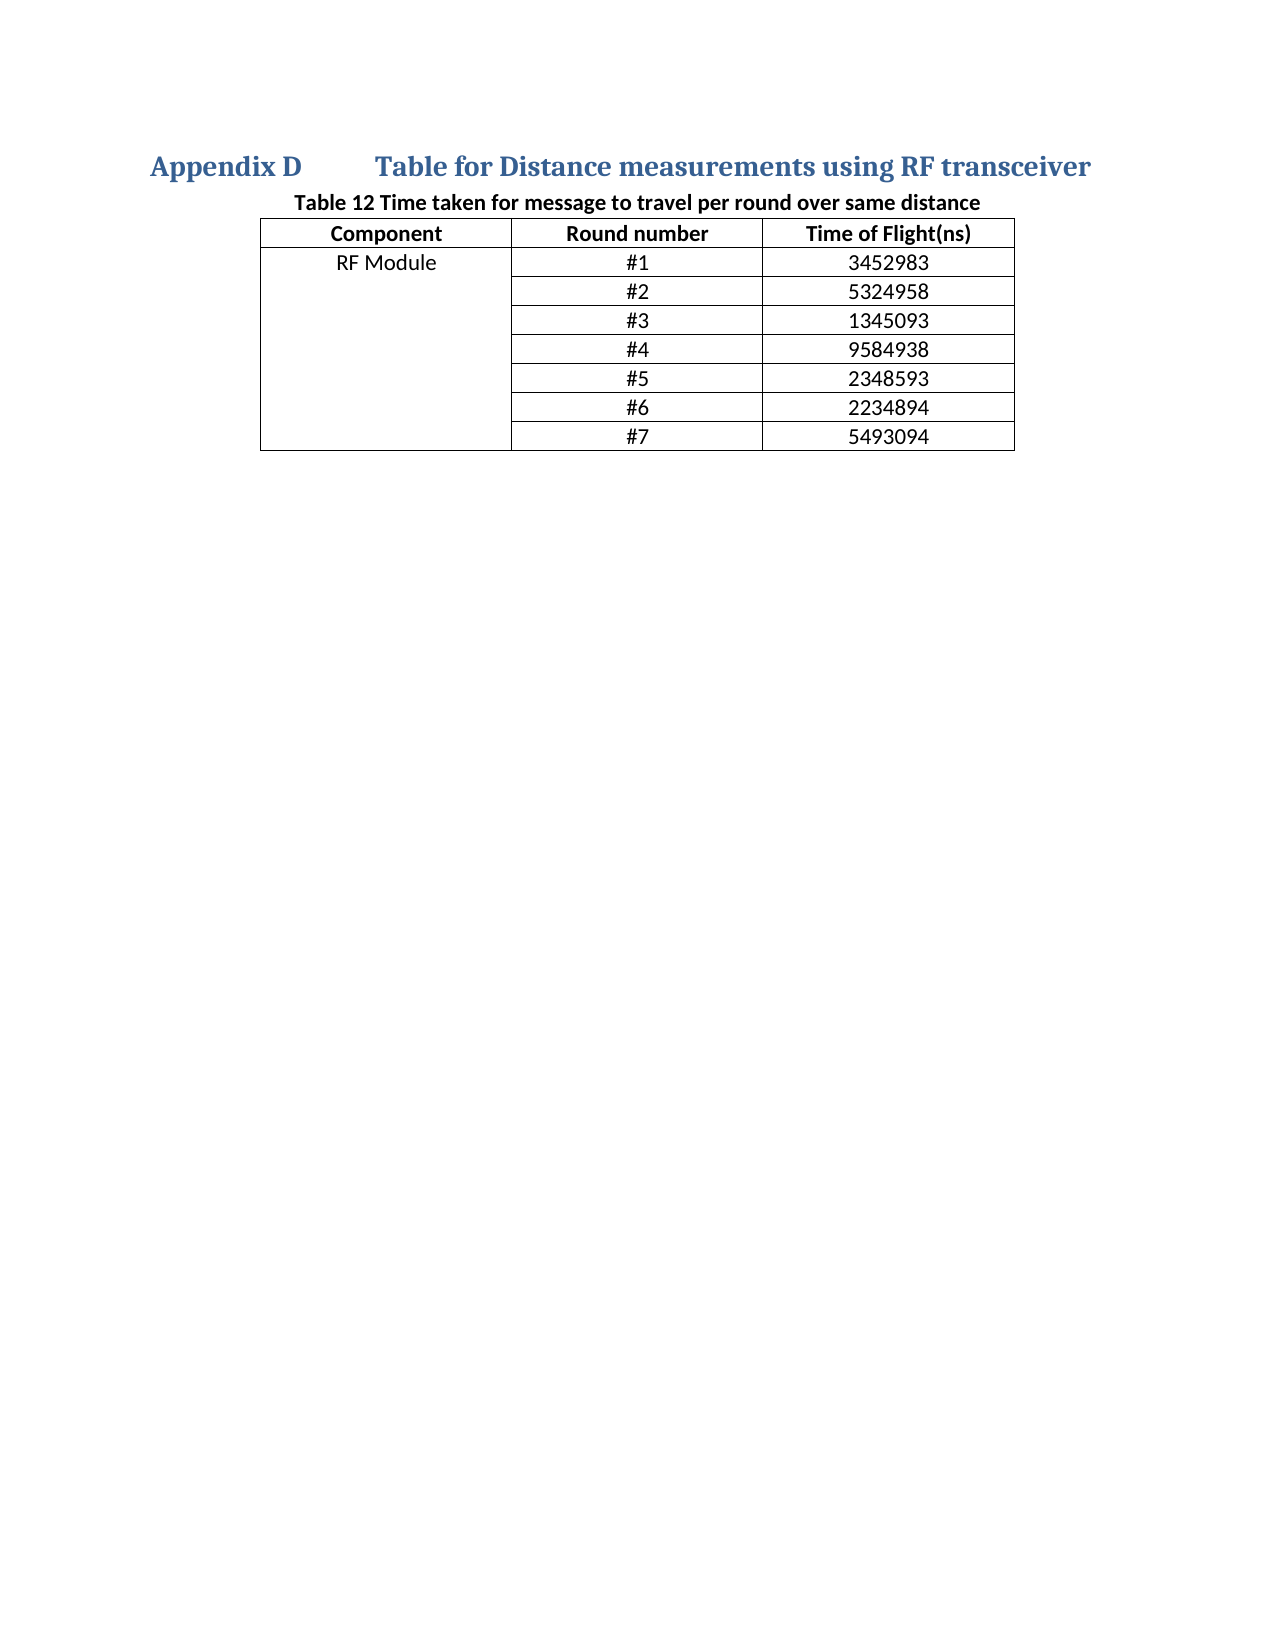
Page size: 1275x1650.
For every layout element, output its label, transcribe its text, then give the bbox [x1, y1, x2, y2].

table_cell 1345093 [763, 306, 1014, 334]
table_cell 2234894 [763, 393, 1014, 421]
table_cell 2348593 [763, 364, 1014, 392]
table_cell #1 [512, 248, 762, 276]
table_cell 5324958 [763, 277, 1014, 305]
table_cell #4 [512, 335, 762, 363]
table_cell Component [261, 219, 511, 247]
table_header Table 12 Time taken for message to travel per round over same distance [261, 189, 1014, 218]
table_cell #2 [512, 277, 762, 305]
table_cell Time of Flight(ns) [763, 219, 1014, 247]
table_cell 9584938 [763, 335, 1014, 363]
table_cell #3 [512, 306, 762, 334]
table_cell #5 [512, 364, 762, 392]
subtitle Appendix D Table for Distance measurements using RF transceiver [150, 150, 1125, 183]
table_cell #7 [512, 422, 762, 450]
table_cell 3452983 [763, 248, 1014, 276]
table_cell #6 [512, 393, 762, 421]
table_cell RF Module [261, 248, 511, 450]
table_cell Round number [512, 219, 762, 247]
table_cell 5493094 [763, 422, 1014, 450]
